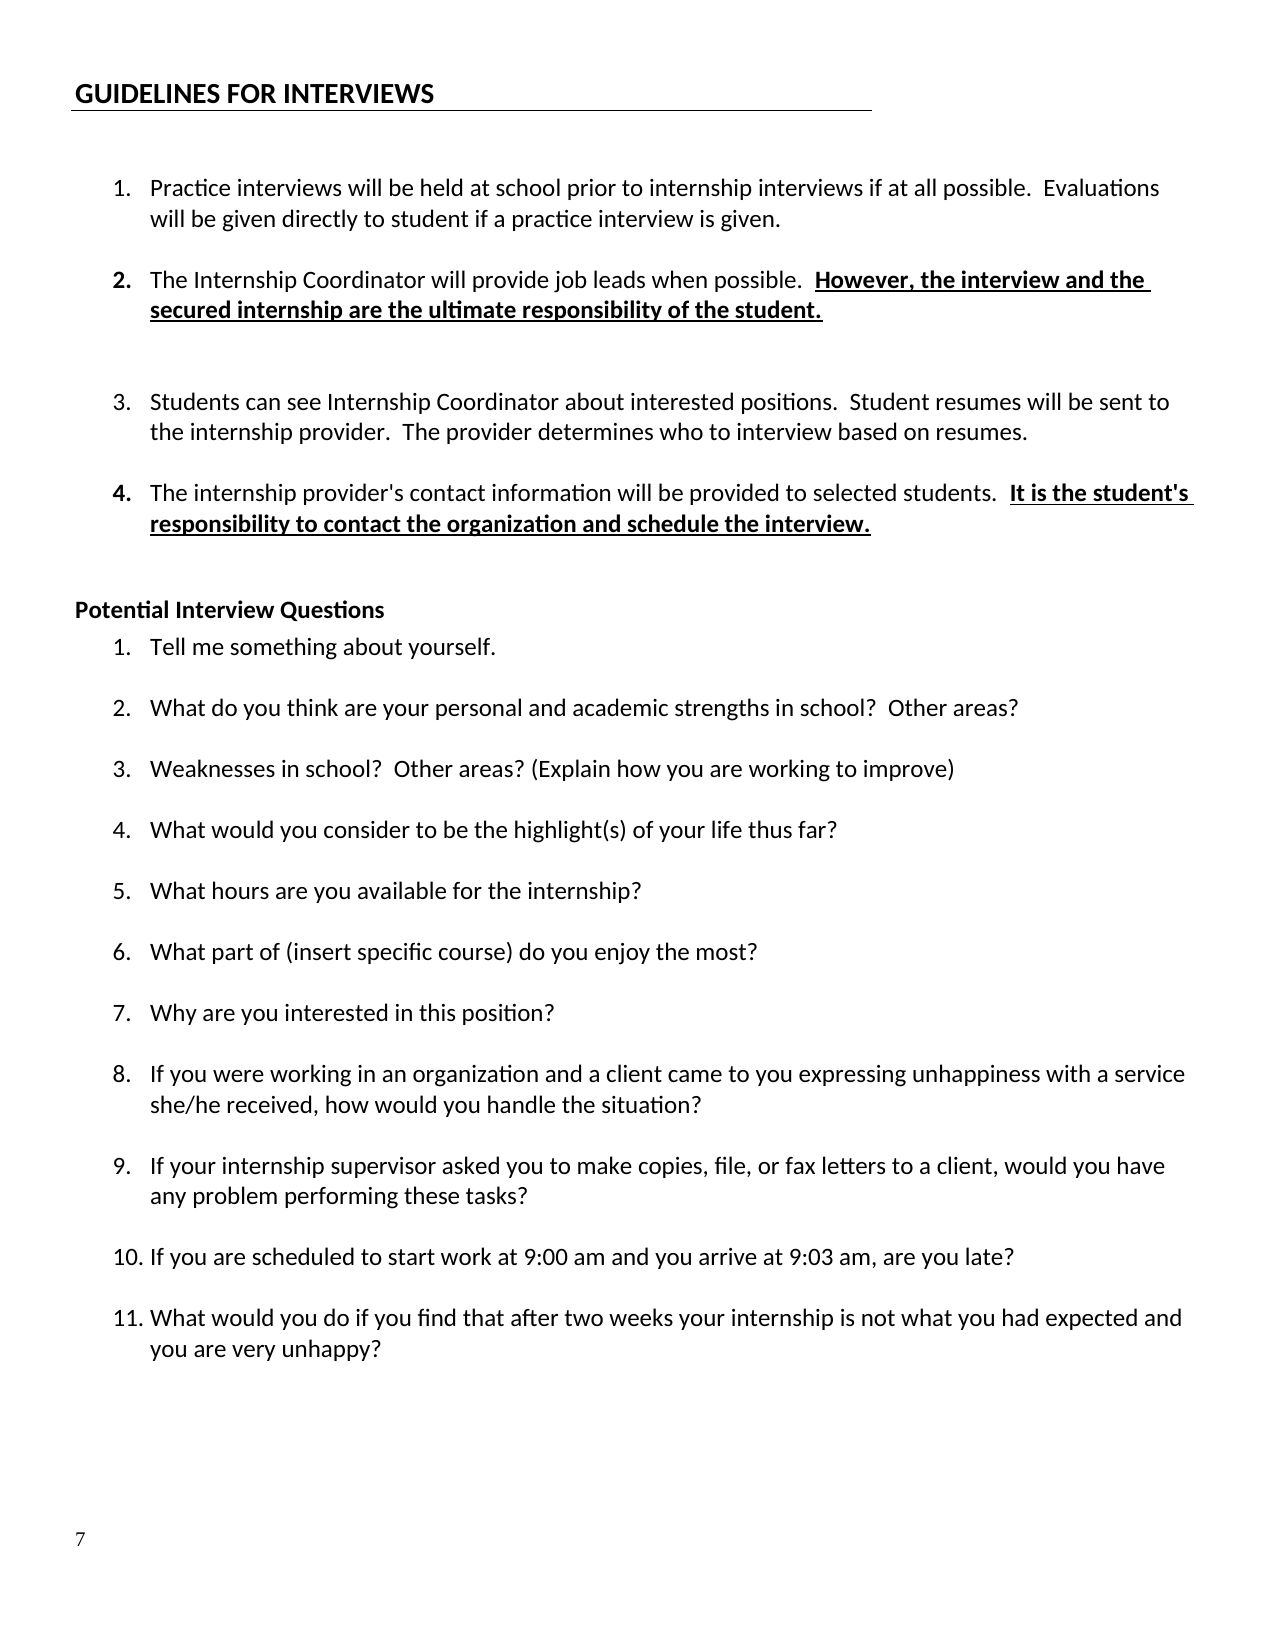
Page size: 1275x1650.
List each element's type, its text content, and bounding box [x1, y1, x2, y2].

list What part of (insert specific course) do you enjoy the most? [112, 936, 1200, 967]
list What would you do if you find that after two weeks your internship is not what you had expected and you are very unhappy? [112, 1302, 1200, 1363]
list Tell me something about yourself. [112, 631, 1200, 661]
list What hours are you available for the internship? [112, 875, 1200, 906]
list What do you think are your personal and academic strengths in school? Other areas? [112, 692, 1200, 722]
list If you are scheduled to start work at 9:00 am and you arrive at 9:03 am, are you late? [112, 1241, 1200, 1272]
subtitle GUIDELINES FOR INTERVIEWS [75, 75, 1200, 111]
list The internship provider's contact information will be provided to selected students. It is the student's responsibility to contact the organization and schedule the interview. [112, 478, 1200, 539]
list The Internship Coordinator will provide job leads when possible. However, the interview and the secured internship are the ultimate responsibility of the student. [112, 264, 1200, 325]
list Weaknesses in school? Other areas? (Explain how you are working to improve) [112, 753, 1200, 783]
list If you were working in an organization and a client came to you expressing unhappiness with a service she/he received, how would you handle the situation? [112, 1058, 1200, 1119]
list If your internship supervisor asked you to make copies, file, or fax letters to a client, would you have any problem performing these tasks? [112, 1150, 1200, 1211]
list Students can see Internship Coordinator about interested positions. Student resumes will be sent to the internship provider. The provider determines who to interview based on resumes. [112, 386, 1200, 447]
list Practice interviews will be held at school prior to internship interviews if at all possible. Evaluations will be given directly to student if a practice interview is given. [112, 172, 1200, 233]
list Why are you interested in this position? [112, 997, 1200, 1028]
list What would you consider to be the highlight(s) of your life thus far? [112, 814, 1200, 844]
subtitle Potential Interview Questions [75, 594, 1200, 625]
